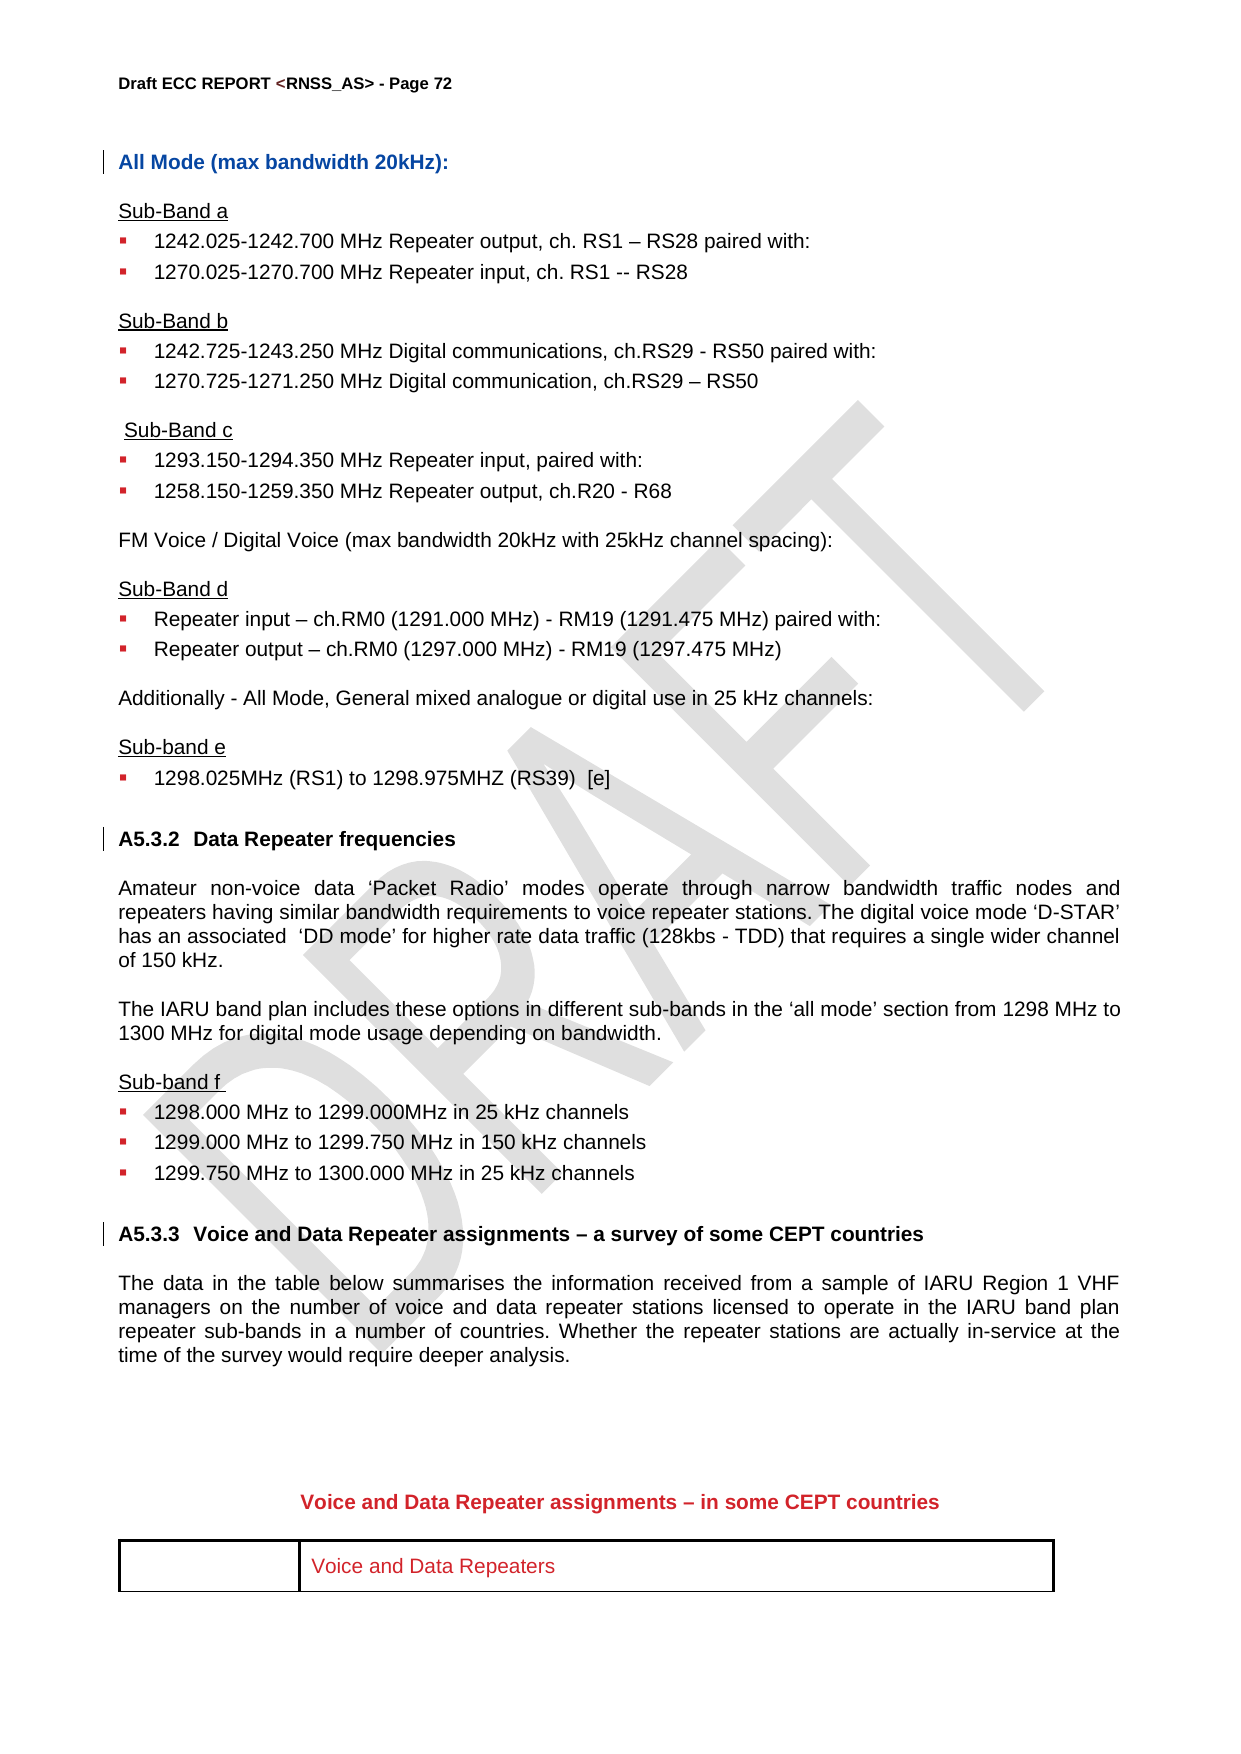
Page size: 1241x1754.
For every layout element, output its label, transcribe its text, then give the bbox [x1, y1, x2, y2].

text 1270.725-1271.250 MHz Digital communication, ch.RS29 – RS50 [118, 369, 1122, 393]
text Sub-band f [118, 1070, 1122, 1094]
text Sub-band e [118, 735, 1122, 759]
text 1293.150-1294.350 MHz Repeater input, paired with: [118, 448, 1122, 472]
text Sub-Band a [118, 199, 1122, 223]
text Additionally - All Mode, General mixed analogue or digital use in 25 kHz channels: [118, 686, 1122, 710]
text 1242.725-1243.250 MHz Digital communications, ch.RS29 - RS50 paired with: [118, 339, 1122, 363]
text The data in the table below summarises the information received from a sample of IARU Region 1 VHF managers on the number of voice and data repeater stations licensed to operate in the IARU band plan repeater sub-bands in a number of countries. Whether the repeater stations are actually in-service at the time of the survey would require deeper analysis. [118, 1271, 1122, 1367]
text 1298.000 MHz to 1299.000MHz in 25 kHz channels [118, 1100, 1122, 1124]
text Sub-Band b [118, 308, 1122, 332]
table_header Voice and Data Repeaters [301, 1542, 1052, 1591]
text Repeater output – ch.RM0 (1297.000 MHz) - RM19 (1297.475 MHz) [118, 637, 1122, 661]
text 1299.750 MHz to 1300.000 MHz in 25 kHz channels [118, 1161, 1122, 1184]
text Repeater input – ch.RM0 (1291.000 MHz) - RM19 (1291.475 MHz) paired with: [118, 607, 1122, 631]
text Sub-Band d [118, 577, 1122, 601]
text Amateur non-voice data ‘Packet Radio’ modes operate through narrow bandwidth traffic nodes and repeaters having similar bandwidth requirements to voice repeater stations. The digital voice mode ‘D-STAR’ has an associated ‘DD mode’ for higher rate data traffic (128kbs - TDD) that requires a single wider channel of 150 kHz. [118, 876, 1122, 972]
text Sub-Band c [118, 418, 1122, 442]
text 1299.000 MHz to 1299.750 MHz in 150 kHz channels [118, 1130, 1122, 1154]
text 1242.025-1242.700 MHz Repeater output, ch. RS1 – RS28 paired with: [118, 229, 1122, 253]
text FM Voice / Digital Voice (max bandwidth 20kHz with 25kHz channel spacing): [118, 528, 1122, 552]
subtitle Voice and Data Repeater assignments – a survey of some CEPT countries [118, 1222, 1122, 1246]
text 1298.025MHz (RS1) to 1298.975MHZ (RS39) [e] [118, 765, 1122, 789]
text All Mode (max bandwidth 20kHz): [118, 150, 1122, 174]
text 1270.025-1270.700 MHz Repeater input, ch. RS1 -- RS28 [118, 259, 1122, 283]
text 1258.150-1259.350 MHz Repeater output, ch.R20 - R68 [118, 479, 1122, 503]
table_header [121, 1542, 298, 1591]
subtitle Data Repeater frequencies [118, 827, 1122, 851]
text The IARU band plan includes these options in different sub-bands in the ‘all mode’ section from 1298 MHz to 1300 MHz for digital mode usage depending on bandwidth. [118, 997, 1122, 1045]
text Voice and Data Repeater assignments – in some CEPT countries [118, 1490, 1122, 1514]
